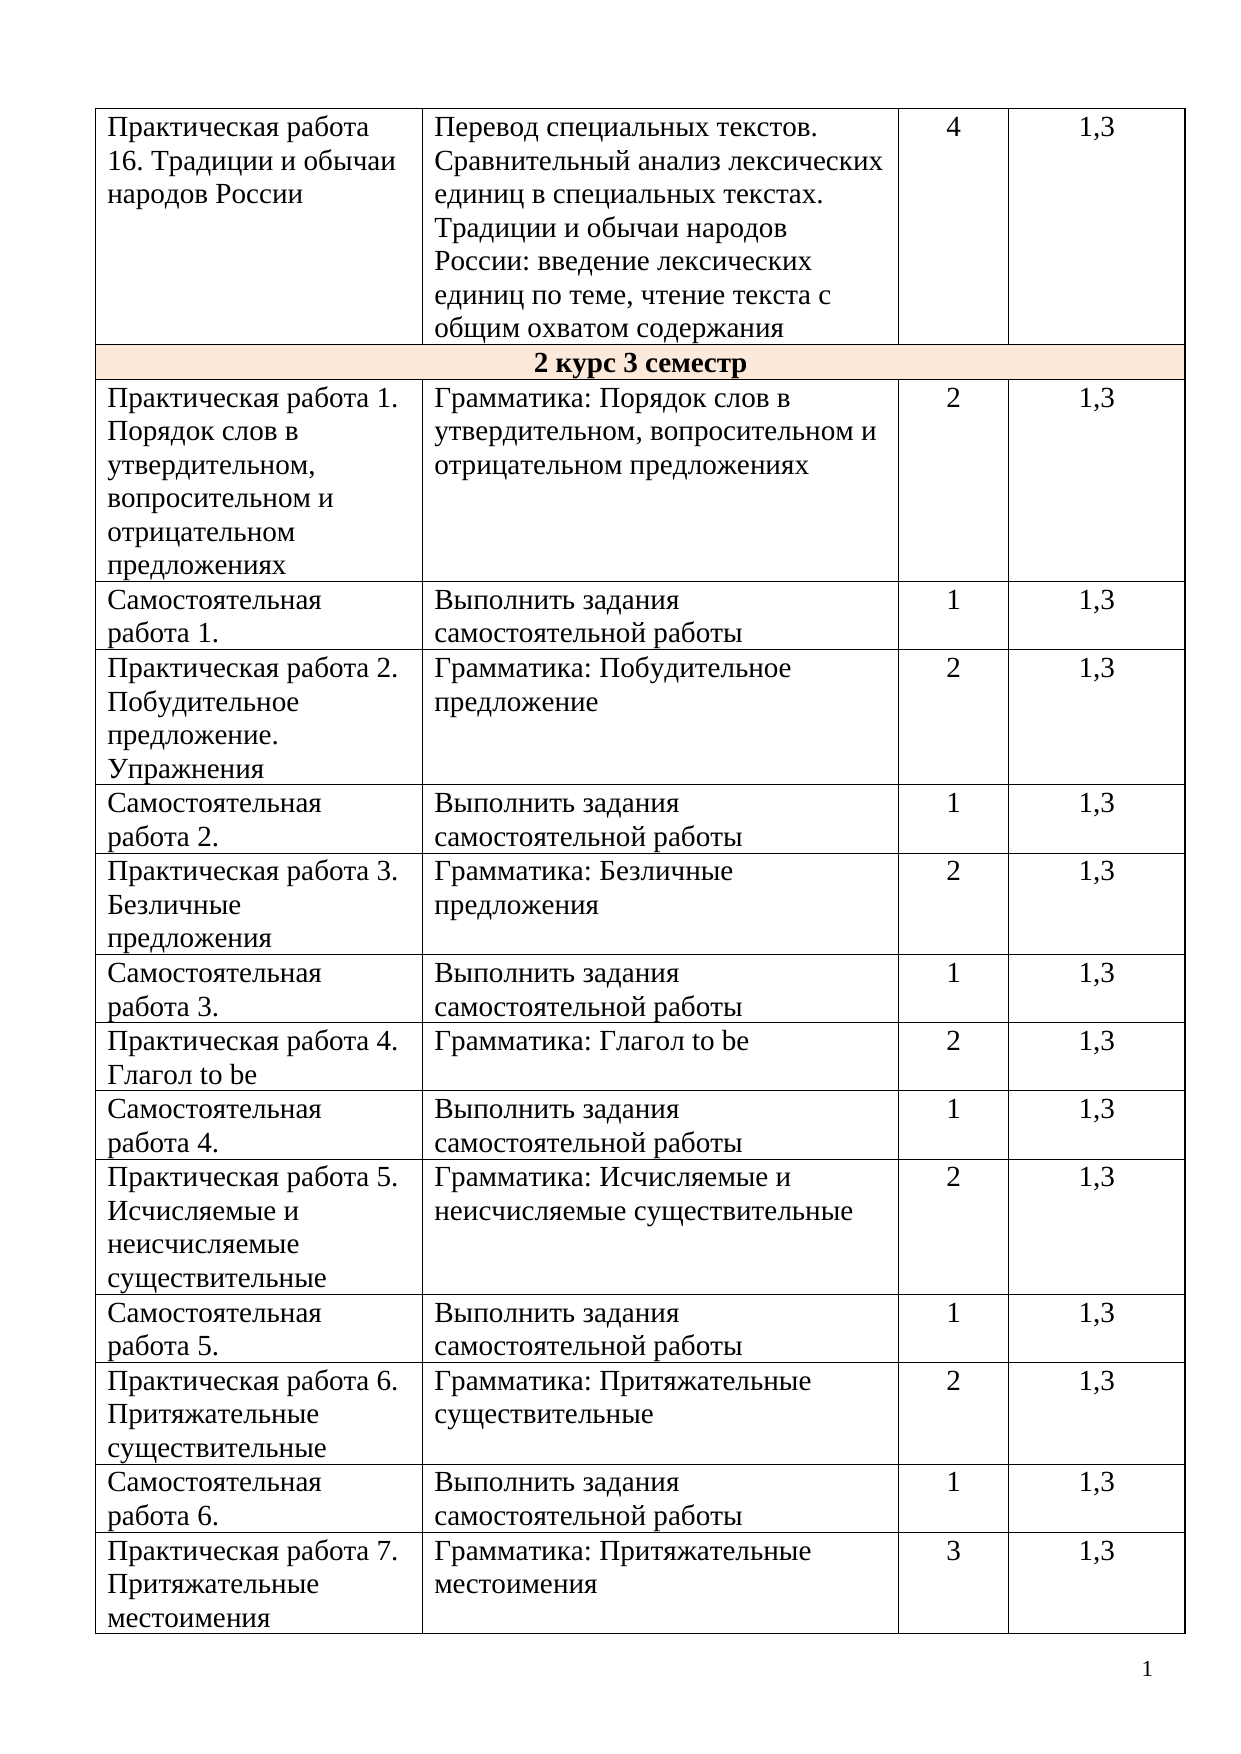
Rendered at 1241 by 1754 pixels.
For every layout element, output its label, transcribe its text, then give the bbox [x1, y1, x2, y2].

table_cell Практическая работа 7. Притяжательные местоимения [96, 1533, 422, 1633]
table_cell 2 [899, 854, 1008, 954]
table_cell 2 [899, 1363, 1008, 1463]
table_cell 1,3 [1009, 582, 1184, 649]
table_cell Грамматика: Порядок слов в утвердительном, вопросительном и отрицательном предложениях [423, 380, 898, 581]
table_cell 1,3 [1009, 854, 1184, 954]
table_cell Практическая работа 16. Традиции и обычаи народов России [96, 109, 422, 344]
table_cell 1,3 [1009, 650, 1184, 784]
table_cell Грамматика: Притяжательные местоимения [423, 1533, 898, 1633]
table_cell Практическая работа 2. Побудительное предложение. Упражнения [96, 650, 422, 784]
table_cell 1,3 [1009, 955, 1184, 1022]
table_cell 1 [899, 1465, 1008, 1532]
table_cell Выполнить задания самостоятельной работы [423, 785, 898, 852]
table_cell 1 [899, 1295, 1008, 1362]
table_cell 1,3 [1009, 1363, 1184, 1463]
table_cell 1 [899, 582, 1008, 649]
table_cell 1,3 [1009, 109, 1184, 344]
table_cell 1,3 [1009, 1091, 1184, 1158]
table_cell Выполнить задания самостоятельной работы [423, 955, 898, 1022]
table_cell Перевод специальных текстов. Сравнительный анализ лексических единиц в специальных текстах. Традиции и обычаи народов России: введение лексических единиц по теме, чтение текста с общим охватом содержания [423, 109, 898, 344]
table_cell 1,3 [1009, 1023, 1184, 1090]
table_cell Самостоятельная работа 4. [96, 1091, 422, 1158]
table_cell 3 [899, 1533, 1008, 1633]
table_cell Самостоятельная работа 3. [96, 955, 422, 1022]
table_cell Выполнить задания самостоятельной работы [423, 1295, 898, 1362]
table_cell Грамматика: Глагол to be [423, 1023, 898, 1090]
table_cell Грамматика: Безличные предложения [423, 854, 898, 954]
table_cell 1,3 [1009, 1295, 1184, 1362]
table_cell 1,3 [1009, 1533, 1184, 1633]
table_cell 1 [899, 785, 1008, 852]
table_cell 1,3 [1009, 1465, 1184, 1532]
table_cell Самостоятельная работа 1. [96, 582, 422, 649]
table_cell 1,3 [1009, 785, 1184, 852]
table_cell Практическая работа 5. Исчисляемые и неисчисляемые существительные [96, 1160, 422, 1294]
table_cell 1 [899, 1091, 1008, 1158]
table_cell Практическая работа 3. Безличные предложения [96, 854, 422, 954]
table_cell Самостоятельная работа 6. [96, 1465, 422, 1532]
table_cell Грамматика: Исчисляемые и неисчисляемые существительные [423, 1160, 898, 1294]
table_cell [423, 1465, 898, 1532]
table_cell Грамматика: Притяжательные существительные [423, 1363, 898, 1463]
table_cell 2 [899, 1023, 1008, 1090]
table_cell 2 [899, 1160, 1008, 1294]
table_cell Самостоятельная работа 5. [96, 1295, 422, 1362]
table_cell Выполнить задания самостоятельной работы [423, 1091, 898, 1158]
table_cell 2 курс 3 семестр [96, 345, 1184, 379]
table_cell 1,3 [1009, 1160, 1184, 1294]
table_cell Практическая работа 1. Порядок слов в утвердительном, вопросительном и отрицательном предложениях [96, 380, 422, 581]
table_cell Практическая работа 6. Притяжательные существительные [96, 1363, 422, 1463]
table_cell Грамматика: Побудительное предложение [423, 650, 898, 784]
table_cell Самостоятельная работа 2. [96, 785, 422, 852]
table_cell 2 [899, 380, 1008, 581]
table_cell Выполнить задания самостоятельной работы [423, 582, 898, 649]
table_cell 1 [899, 955, 1008, 1022]
table_cell Практическая работа 4. Глагол to be [96, 1023, 422, 1090]
table_cell 4 [899, 109, 1008, 344]
table_cell 1,3 [1009, 380, 1184, 581]
table_cell 2 [899, 650, 1008, 784]
